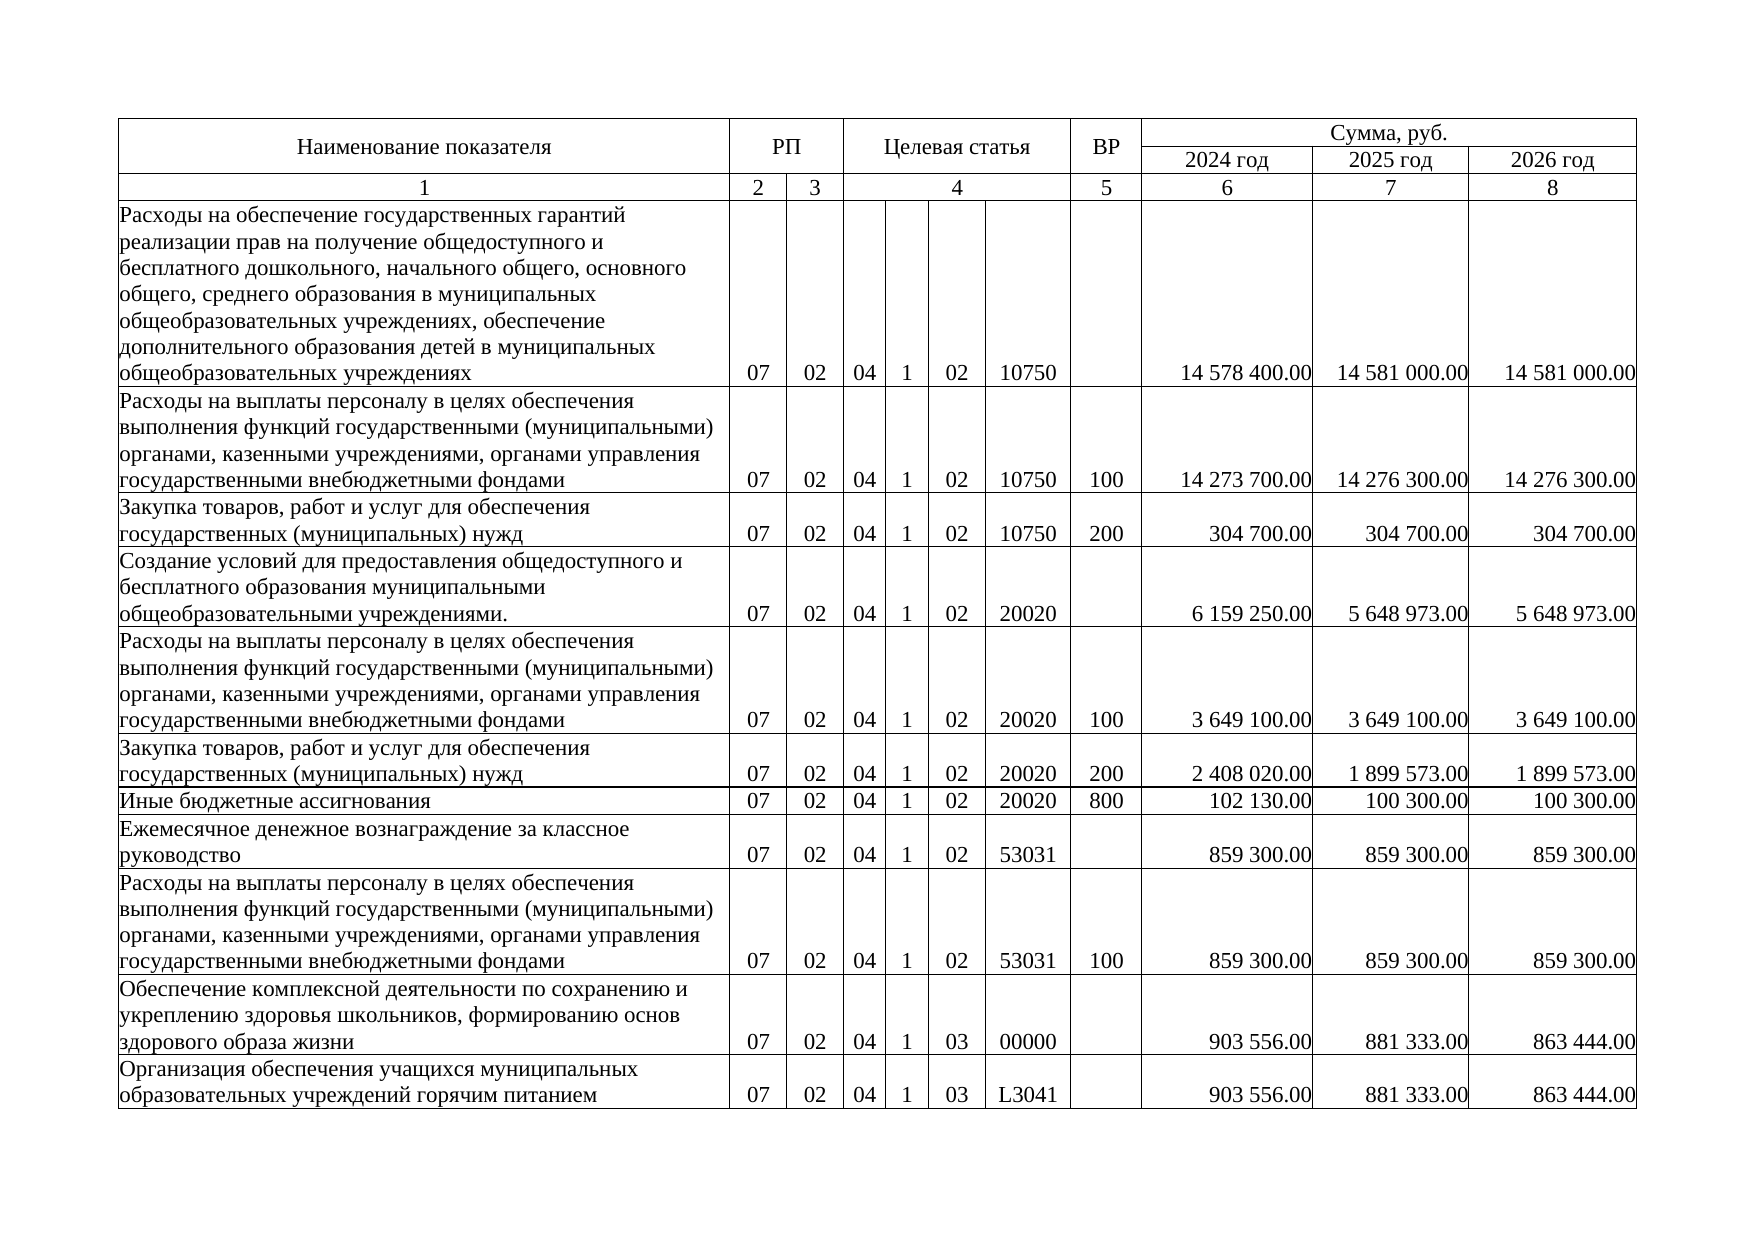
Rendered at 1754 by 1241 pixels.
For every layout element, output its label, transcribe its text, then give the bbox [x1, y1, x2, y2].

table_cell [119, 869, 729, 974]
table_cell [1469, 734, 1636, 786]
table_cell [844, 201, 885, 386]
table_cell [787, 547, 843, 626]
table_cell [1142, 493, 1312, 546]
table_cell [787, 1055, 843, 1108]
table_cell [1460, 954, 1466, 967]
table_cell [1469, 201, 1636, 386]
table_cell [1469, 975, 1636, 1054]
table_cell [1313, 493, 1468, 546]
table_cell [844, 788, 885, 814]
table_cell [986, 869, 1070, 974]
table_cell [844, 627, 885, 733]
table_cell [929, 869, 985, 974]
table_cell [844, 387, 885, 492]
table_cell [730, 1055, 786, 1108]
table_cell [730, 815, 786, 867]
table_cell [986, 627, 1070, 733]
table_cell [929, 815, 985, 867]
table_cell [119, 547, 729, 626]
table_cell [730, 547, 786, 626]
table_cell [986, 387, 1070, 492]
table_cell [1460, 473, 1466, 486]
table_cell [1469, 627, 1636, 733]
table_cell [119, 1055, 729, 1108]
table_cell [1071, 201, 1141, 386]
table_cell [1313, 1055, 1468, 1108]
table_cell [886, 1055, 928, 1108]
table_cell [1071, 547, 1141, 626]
table_header Наименование показателя [119, 119, 729, 173]
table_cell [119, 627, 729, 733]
table_cell 7 [1313, 174, 1468, 200]
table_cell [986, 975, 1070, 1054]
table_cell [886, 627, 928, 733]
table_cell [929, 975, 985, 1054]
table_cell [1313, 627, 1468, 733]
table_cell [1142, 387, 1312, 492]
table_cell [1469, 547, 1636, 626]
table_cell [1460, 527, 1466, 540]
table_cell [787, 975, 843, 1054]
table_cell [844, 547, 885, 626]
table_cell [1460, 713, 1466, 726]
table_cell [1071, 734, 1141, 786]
table_cell 2024 год [1142, 147, 1312, 173]
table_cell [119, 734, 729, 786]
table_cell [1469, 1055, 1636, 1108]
table_cell 5 [1071, 174, 1141, 200]
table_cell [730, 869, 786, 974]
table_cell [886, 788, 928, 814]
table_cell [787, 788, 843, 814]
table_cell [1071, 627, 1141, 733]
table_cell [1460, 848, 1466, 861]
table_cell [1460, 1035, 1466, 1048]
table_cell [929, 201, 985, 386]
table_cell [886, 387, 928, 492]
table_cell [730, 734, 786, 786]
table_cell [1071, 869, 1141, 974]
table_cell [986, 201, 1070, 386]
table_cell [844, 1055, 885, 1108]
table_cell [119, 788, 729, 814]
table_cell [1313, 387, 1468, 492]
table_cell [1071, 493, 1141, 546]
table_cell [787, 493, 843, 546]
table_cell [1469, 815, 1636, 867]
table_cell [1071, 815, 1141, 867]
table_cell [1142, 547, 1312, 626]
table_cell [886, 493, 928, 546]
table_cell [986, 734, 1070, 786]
table_cell 1 [119, 174, 729, 200]
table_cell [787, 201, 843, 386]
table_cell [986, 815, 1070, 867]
table_header Целевая статья [844, 119, 1070, 173]
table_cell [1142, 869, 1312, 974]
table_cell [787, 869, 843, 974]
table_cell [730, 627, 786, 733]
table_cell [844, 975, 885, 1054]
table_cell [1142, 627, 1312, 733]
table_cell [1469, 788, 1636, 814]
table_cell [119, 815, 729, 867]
table_cell 3 [787, 174, 843, 200]
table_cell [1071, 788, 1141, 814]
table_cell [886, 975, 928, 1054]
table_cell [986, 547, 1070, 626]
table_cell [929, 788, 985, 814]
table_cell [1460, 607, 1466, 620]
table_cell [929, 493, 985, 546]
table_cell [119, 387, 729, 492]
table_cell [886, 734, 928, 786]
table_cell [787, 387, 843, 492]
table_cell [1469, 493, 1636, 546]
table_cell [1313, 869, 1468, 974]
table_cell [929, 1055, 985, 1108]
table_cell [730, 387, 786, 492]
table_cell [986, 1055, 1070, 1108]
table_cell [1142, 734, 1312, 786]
table_header Сумма, руб. [1142, 119, 1636, 146]
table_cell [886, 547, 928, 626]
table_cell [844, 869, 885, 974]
table_cell 6 [1142, 174, 1312, 200]
table_header ВР [1071, 119, 1141, 173]
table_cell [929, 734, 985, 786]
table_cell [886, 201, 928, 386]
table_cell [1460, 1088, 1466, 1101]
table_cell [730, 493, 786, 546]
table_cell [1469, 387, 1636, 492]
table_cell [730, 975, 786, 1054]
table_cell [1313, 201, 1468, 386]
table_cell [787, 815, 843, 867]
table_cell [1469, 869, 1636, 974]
table_cell 2026 год [1469, 147, 1636, 173]
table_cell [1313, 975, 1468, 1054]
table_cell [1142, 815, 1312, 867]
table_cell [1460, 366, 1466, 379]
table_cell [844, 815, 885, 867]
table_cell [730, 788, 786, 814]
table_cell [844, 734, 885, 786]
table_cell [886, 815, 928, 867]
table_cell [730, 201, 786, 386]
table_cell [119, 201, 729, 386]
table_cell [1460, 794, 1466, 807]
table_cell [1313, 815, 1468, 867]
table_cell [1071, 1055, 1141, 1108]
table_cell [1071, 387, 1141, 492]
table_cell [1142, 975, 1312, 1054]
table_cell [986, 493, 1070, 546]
table_header РП [730, 119, 843, 173]
table_cell 8 [1469, 174, 1636, 200]
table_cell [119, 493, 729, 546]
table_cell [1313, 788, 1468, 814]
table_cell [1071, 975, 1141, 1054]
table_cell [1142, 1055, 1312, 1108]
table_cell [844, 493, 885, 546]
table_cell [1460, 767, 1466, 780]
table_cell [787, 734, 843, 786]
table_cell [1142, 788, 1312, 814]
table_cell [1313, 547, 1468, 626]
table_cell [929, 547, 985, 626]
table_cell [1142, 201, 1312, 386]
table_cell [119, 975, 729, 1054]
table_cell 2 [730, 174, 786, 200]
table_cell 4 [844, 174, 1070, 200]
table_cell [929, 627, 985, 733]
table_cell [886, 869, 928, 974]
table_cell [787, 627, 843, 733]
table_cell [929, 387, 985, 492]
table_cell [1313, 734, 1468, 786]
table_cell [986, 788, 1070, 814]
table_cell 2025 год [1313, 147, 1468, 173]
